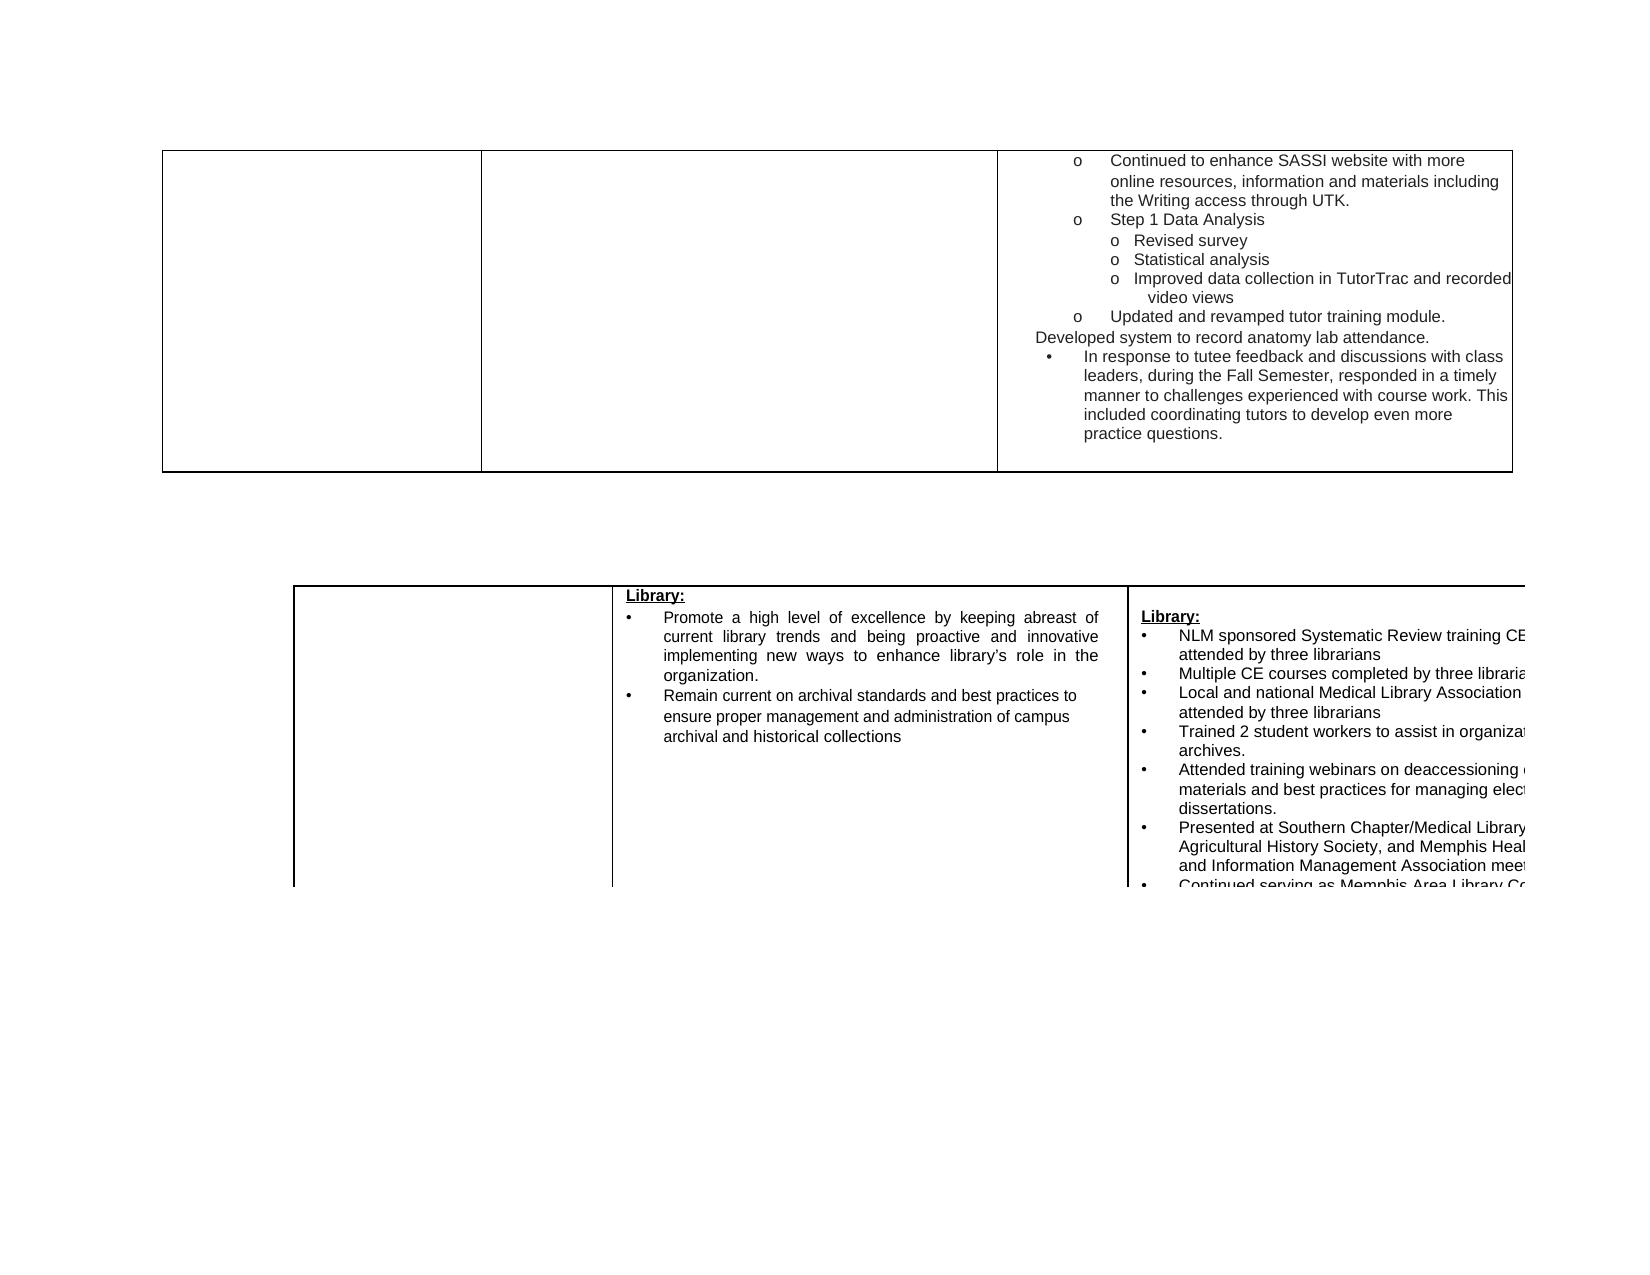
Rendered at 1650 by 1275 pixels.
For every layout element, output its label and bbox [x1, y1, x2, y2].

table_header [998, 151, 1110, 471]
table_header [482, 151, 997, 471]
table_header [163, 151, 481, 471]
